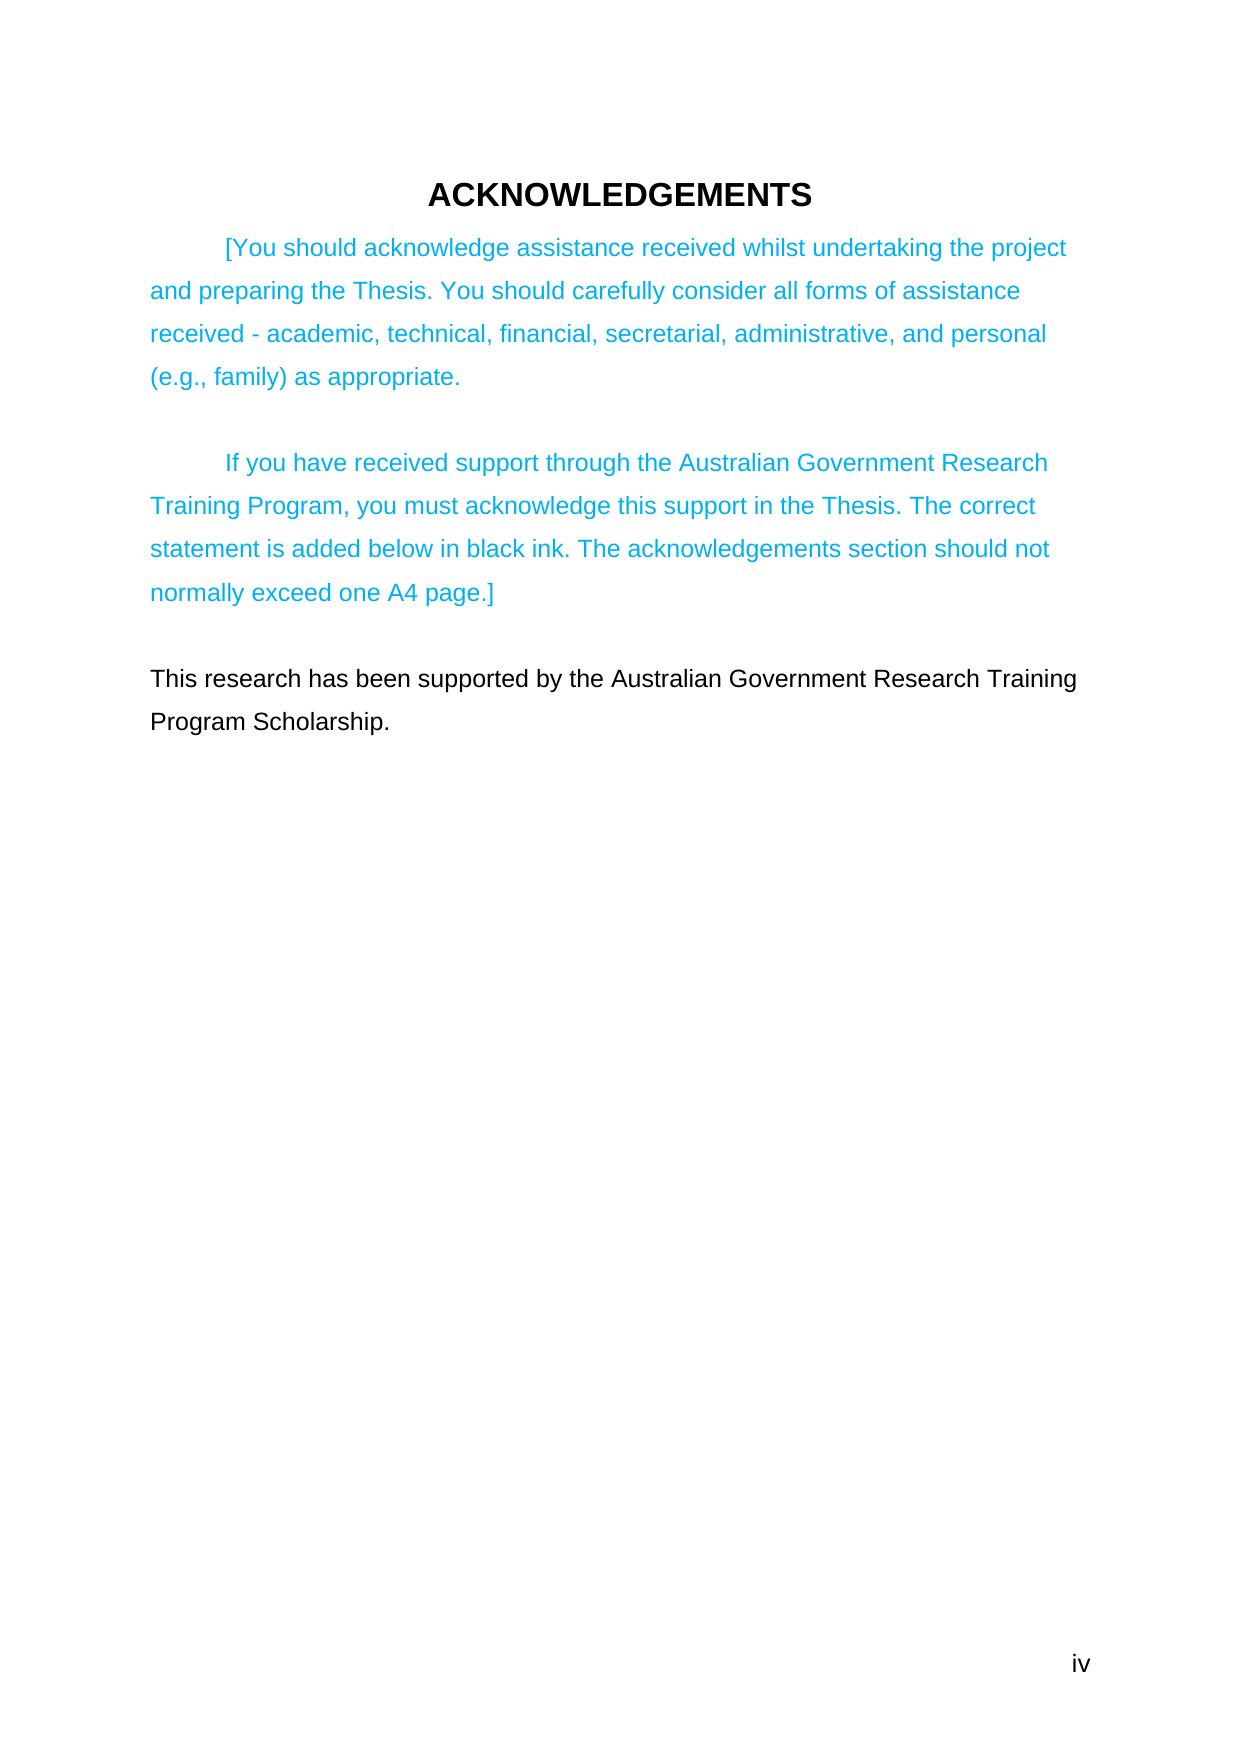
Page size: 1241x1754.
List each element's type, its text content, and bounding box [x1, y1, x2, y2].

subtitle ACKNOWLEDGEMENTS [150, 175, 1090, 213]
text [You should acknowledge assistance received whilst undertaking the project and preparing the Thesis. You should carefully consider all forms of assistance received - academic, technical, financial, secretarial, administrative, and personal (e.g., family) as appropriate. [150, 233, 1090, 391]
text If you have received support through the Australian Government Research Training Program, you must acknowledge this support in the Thesis. The correct statement is added below in black ink. The acknowledgements section should not normally exceed one A4 page.] [150, 448, 1090, 606]
text This research has been supported by the Australian Government Research Training Program Scholarship. [150, 664, 1090, 736]
